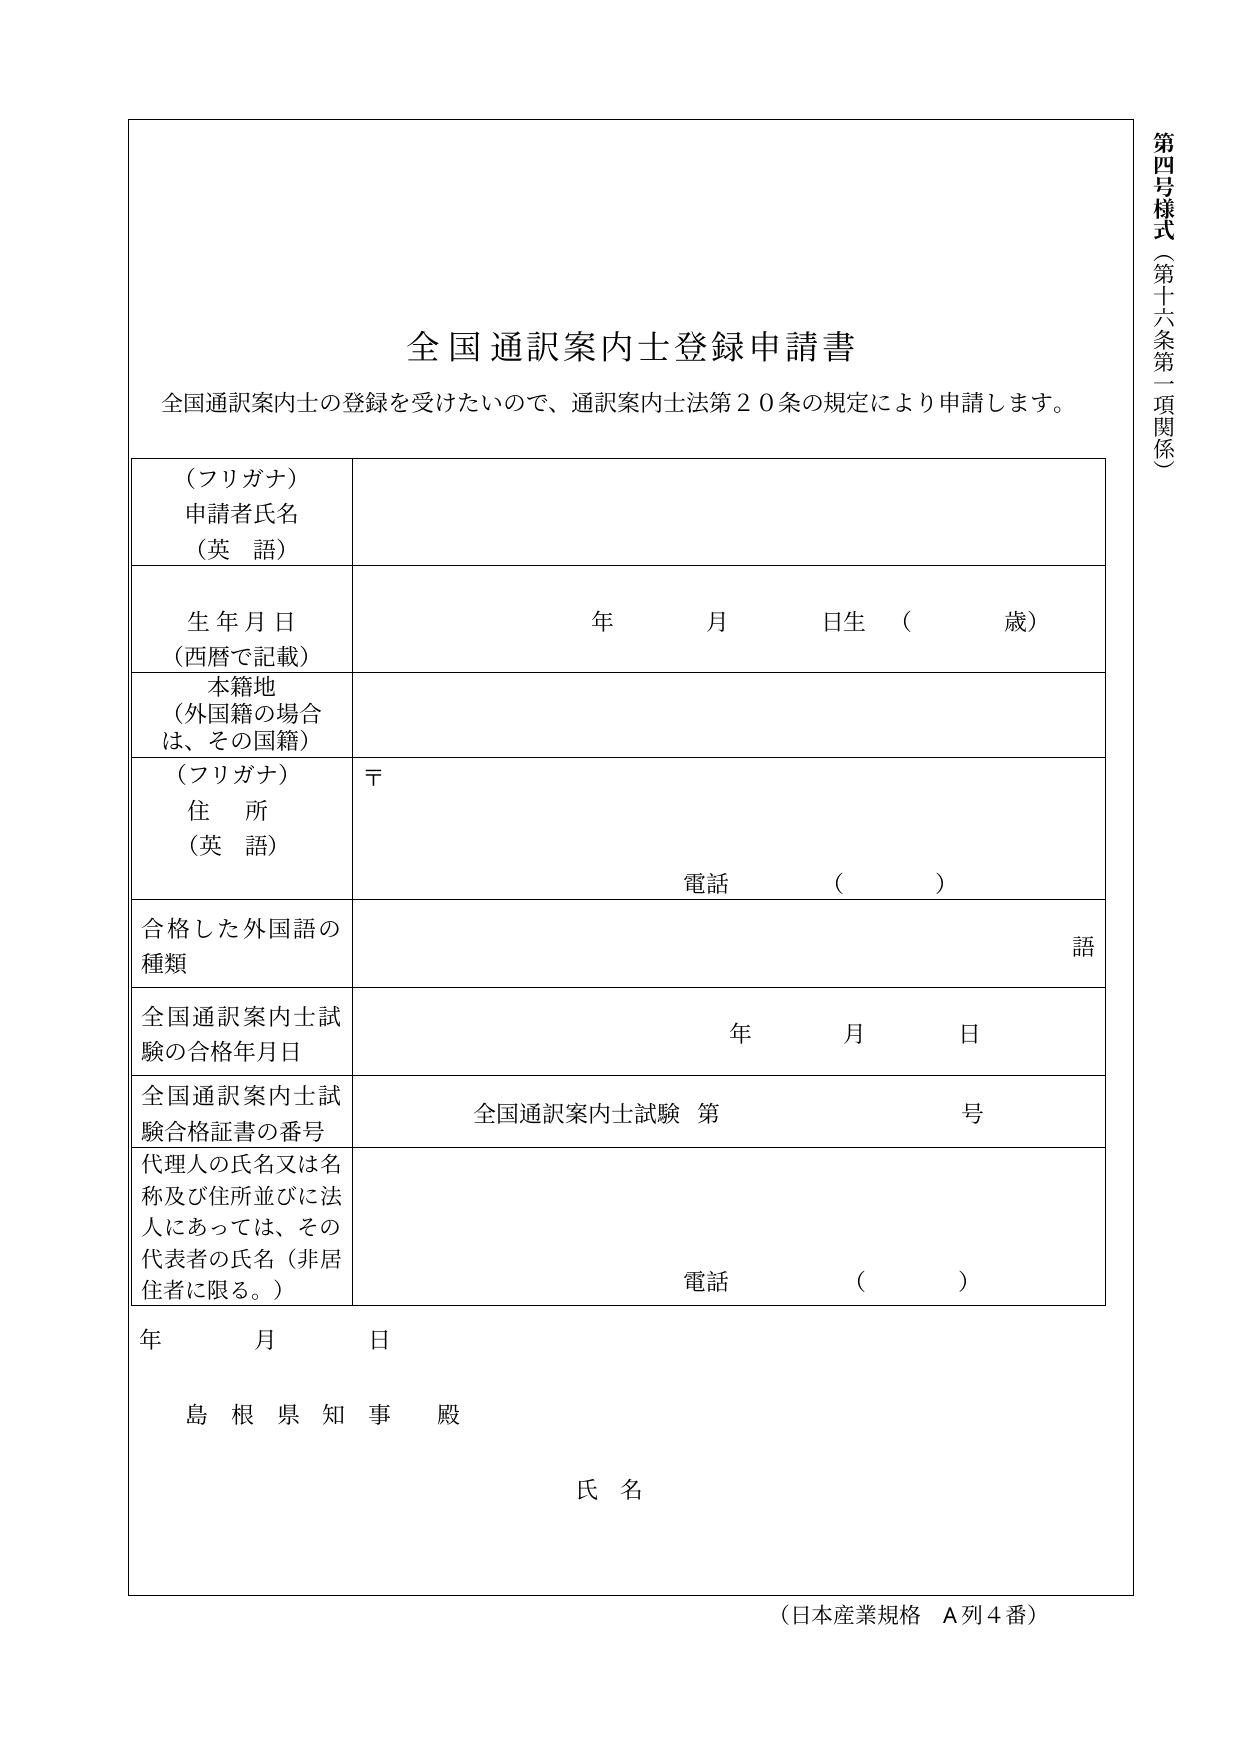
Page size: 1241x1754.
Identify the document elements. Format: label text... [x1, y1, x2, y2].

table_header 全 国 通訳案内士登録申請書 全国通訳案内士の登録を受けたいので、通訳案内士法第２０条の規定により申請します。 年 月 日 島 根 県 知 事 殿 氏 名 [129, 120, 1133, 1594]
text （日本産業規格 A列４番） [177, 1596, 1063, 1633]
